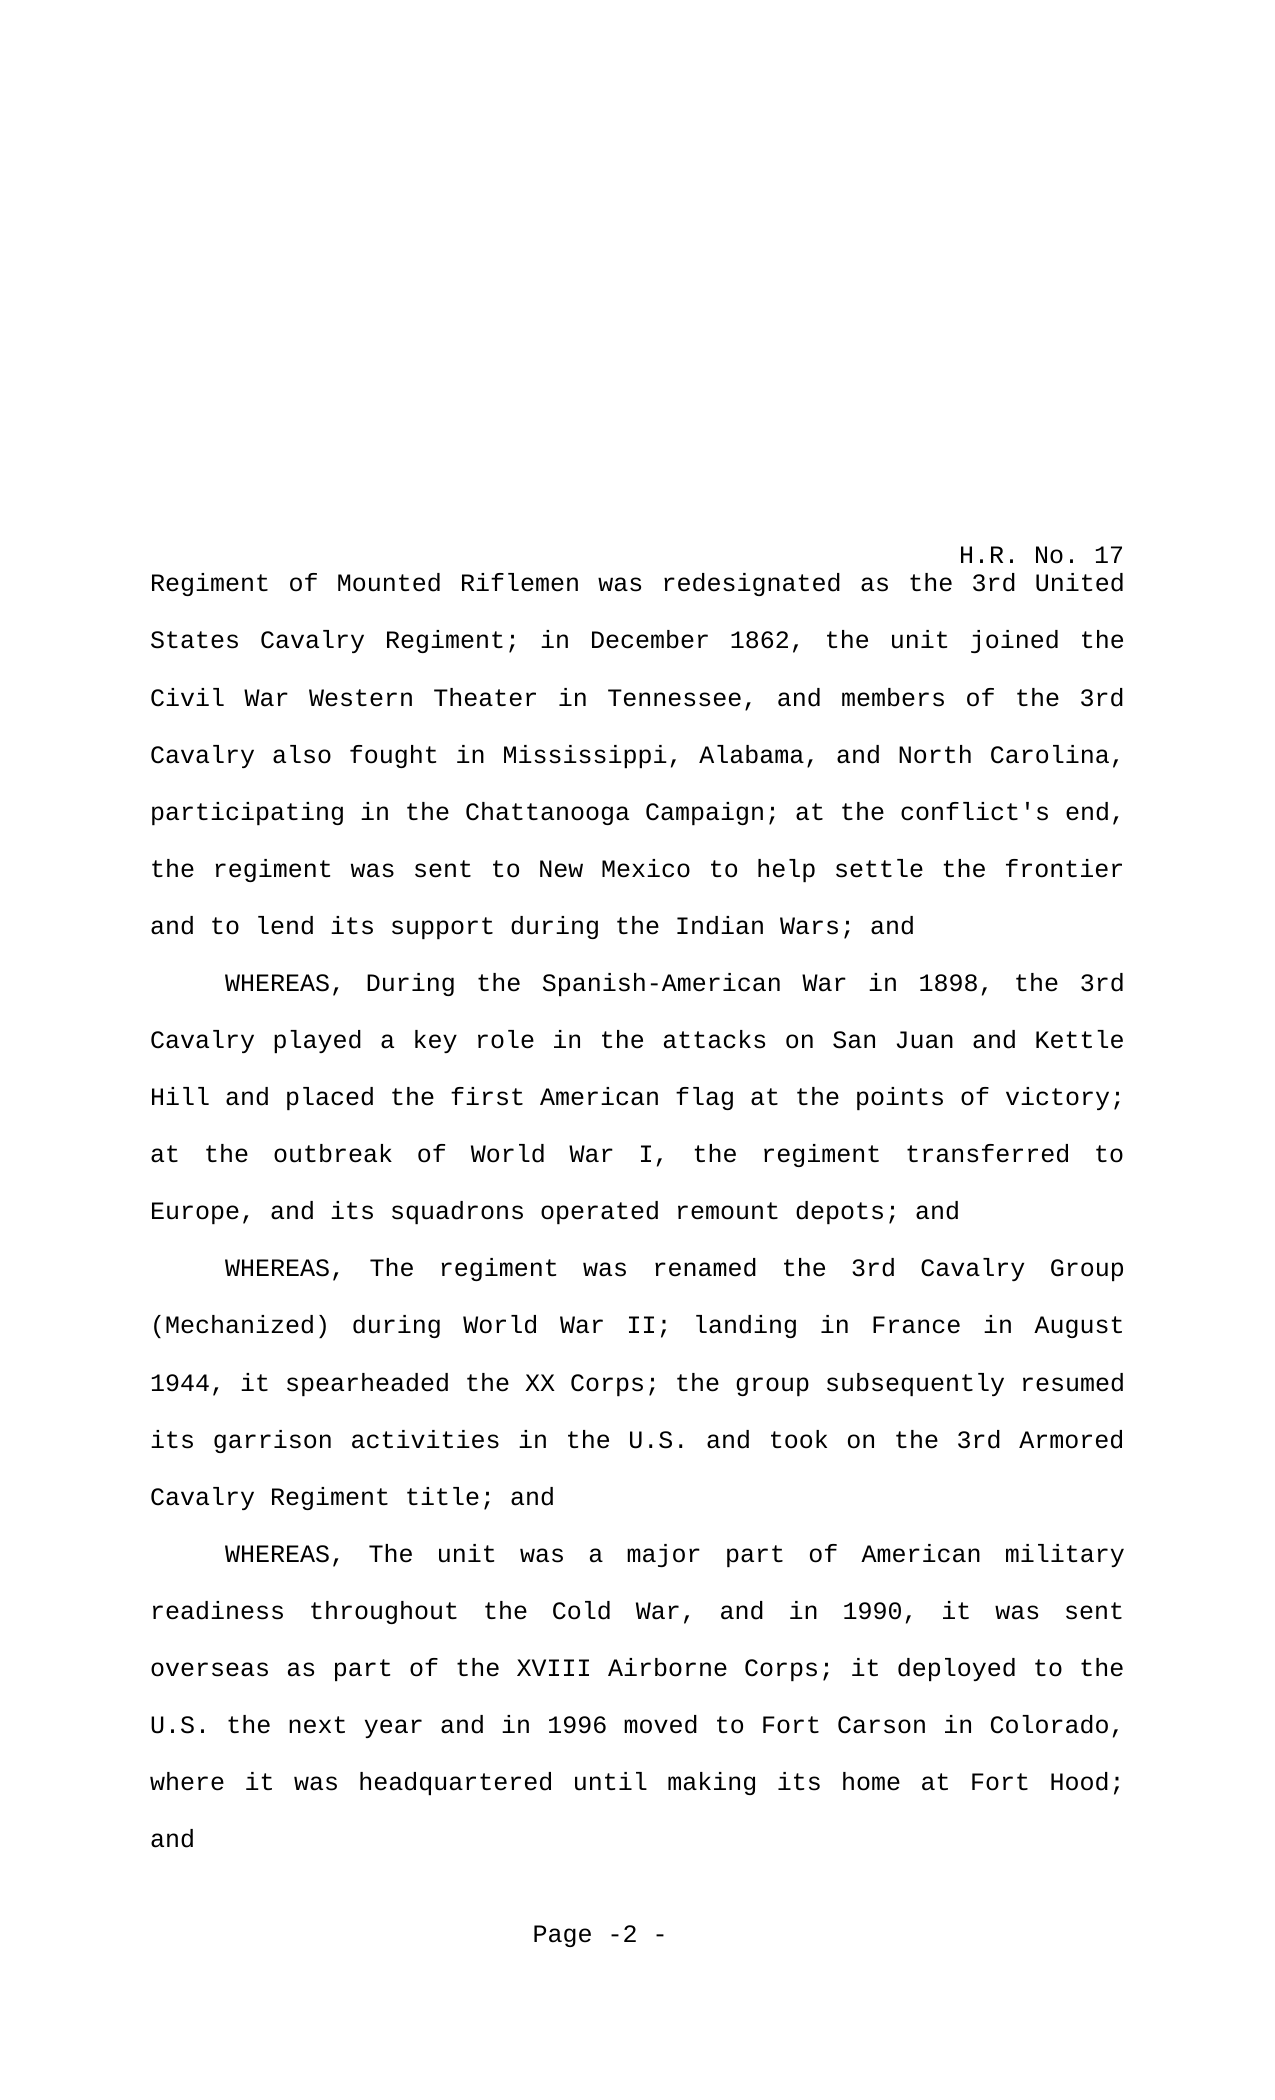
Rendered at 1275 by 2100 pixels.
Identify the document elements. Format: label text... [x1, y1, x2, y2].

text WHEREAS, The regiment was renamed the 3rd Cavalry Group (Mechanized) during World War II; landing in France in August 1944, it spearheaded the XX Corps; the group subsequently resumed its garrison activities in the U.S. and took on the 3rd Armored Cavalry Regiment title; and [150, 1256, 1125, 1513]
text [150, 571, 1125, 942]
text WHEREAS, The unit was a major part of American military readiness throughout the Cold War, and in 1990, it was sent overseas as part of the XVIII Airborne Corps; it deployed to the U.S. the next year and in 1996 moved to Fort Carson in Colorado, where it was headquartered until making its home at Fort Hood; and [150, 1541, 1125, 1855]
text WHEREAS, During the Spanish-American War in 1898, the 3rd Cavalry played a key role in the attacks on San Juan and Kettle Hill and placed the first American flag at the points of victory; at the outbreak of World War I, the regiment transferred to Europe, and its squadrons operated remount depots; and [150, 970, 1125, 1227]
